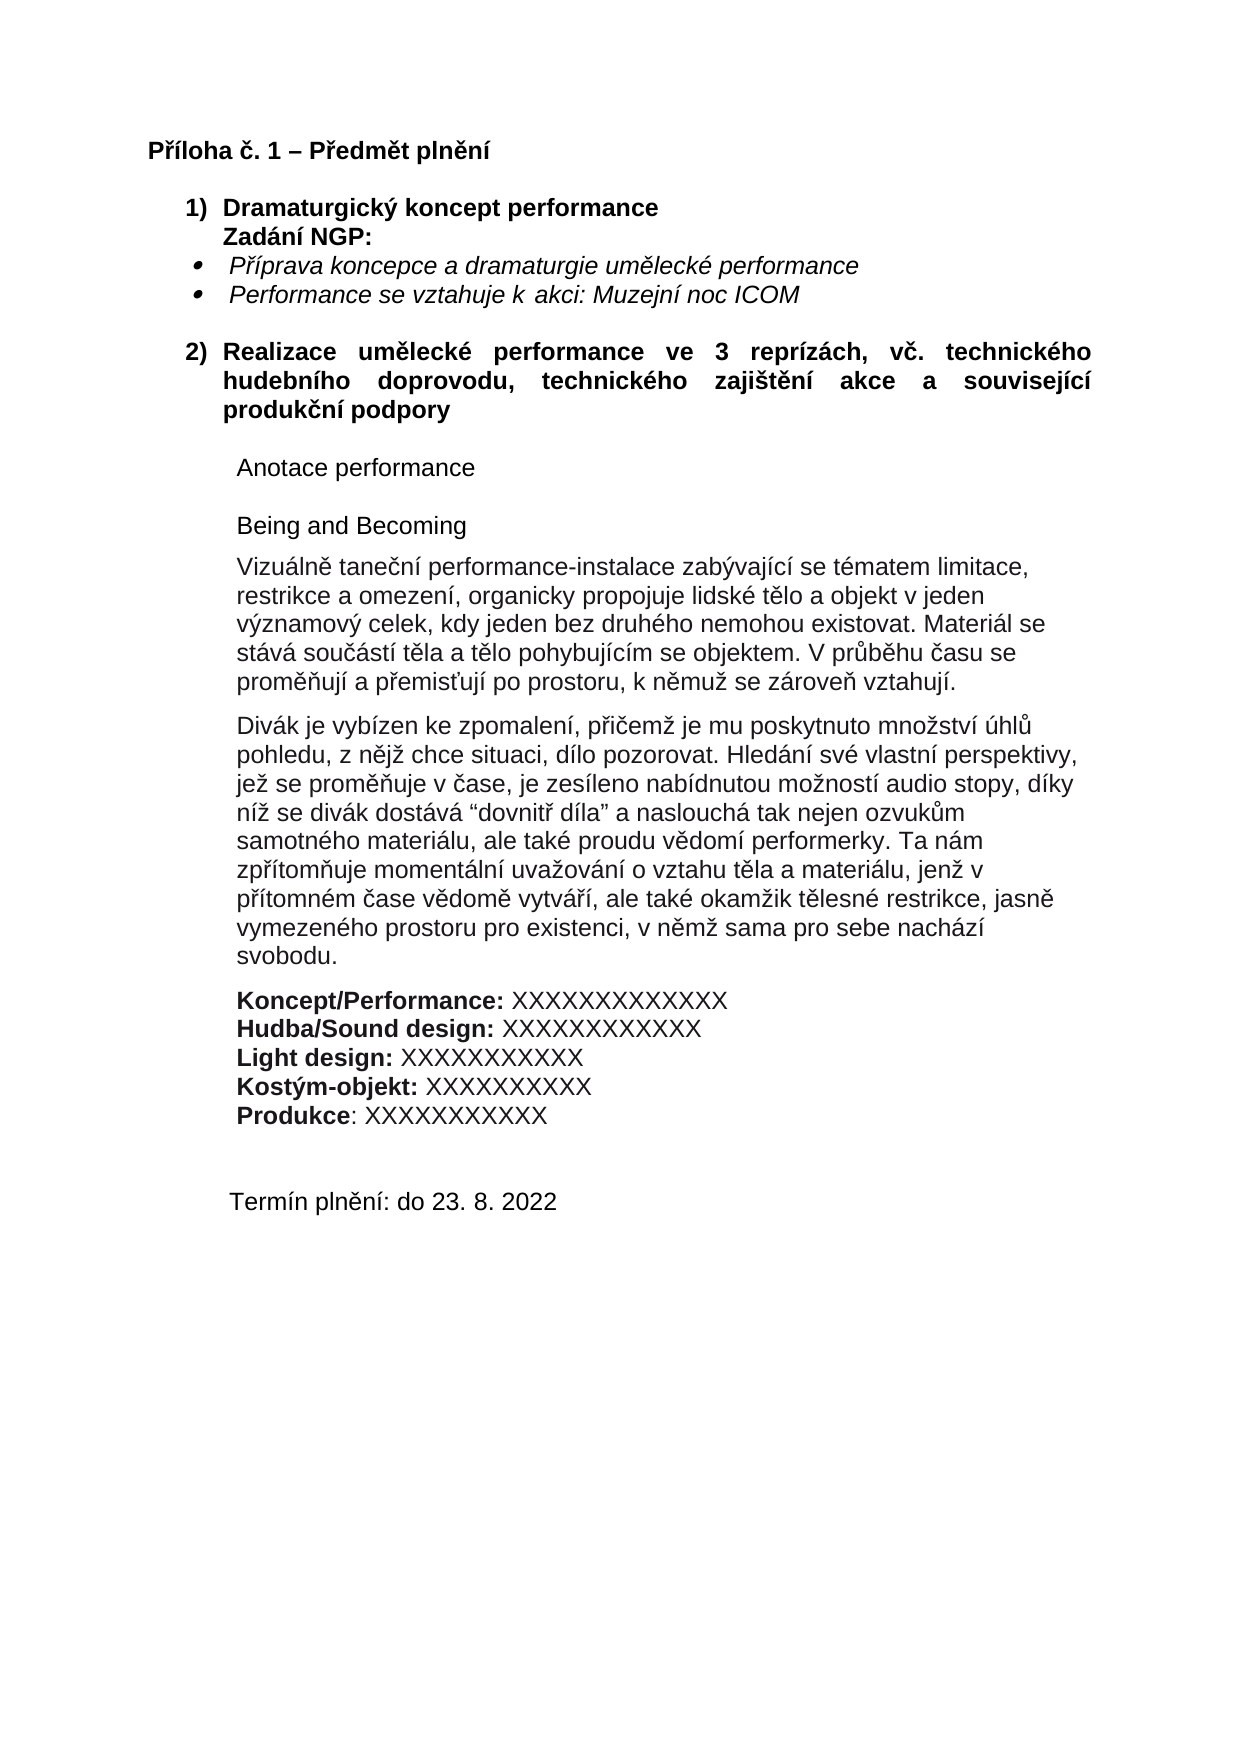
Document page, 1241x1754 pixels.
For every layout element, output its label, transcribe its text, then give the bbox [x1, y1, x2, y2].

text Divák je vybízen ke zpomalení, přičemž je mu poskytnuto množství úhlů pohledu, z nějž chce situaci, dílo pozorovat. Hledání své vlastní perspektivy, jež se proměňuje v čase, je zesíleno nabídnutou možností audio stopy, díky níž se divák dostává “dovnitř díla” a naslouchá tak nejen ozvukům samotného materiálu, ale také proudu vědomí performerky. Ta nám zpřítomňuje momentální uvažování o vztahu těla a materiálu, jenž v přítomném čase vědomě vytváří, ale také okamžik tělesné restrikce, jasně vymezeného prostoru pro existenci, v němž sama pro sebe nachází svobodu. [236, 711, 1092, 970]
list Performance se vztahuje k akci: Muzejní noc ICOM [191, 280, 1092, 308]
list Dramaturgický koncept performance [185, 193, 1092, 222]
text Příloha č. 1 – Předmět plnění [148, 136, 1092, 164]
text Koncept/Performance: XXXXXXXXXXXXX Hudba/Sound design: XXXXXXXXXXXX Light design: XXXXXXXXXXX Kostým-objekt: XXXXXXXXXX Produkce: XXXXXXXXXXX [236, 986, 1092, 1129]
list Realizace umělecké performance ve 3 reprízách, vč. technického hudebního doprovodu, technického zajištění akce a související produkční podpory [185, 337, 1092, 423]
text Being and Becoming [236, 511, 1092, 539]
list Příprava koncepce a dramaturgie umělecké performance [191, 251, 1092, 280]
text Vizuálně taneční performance-instalace zabývající se tématem limitace, restrikce a omezení, organicky propojuje lidské tělo a objekt v jeden významový celek, kdy jeden bez druhého nemohou existovat. Materiál se stává součástí těla a tělo pohybujícím se objektem. V průběhu času se proměňují a přemisťují po prostoru, k němuž se zároveň vztahují. [236, 552, 1092, 696]
text Anotace performance [236, 453, 1092, 481]
list Zadání NGP: [223, 222, 1092, 251]
text Termín plnění: do 23. 8. 2022 [229, 1187, 1092, 1216]
